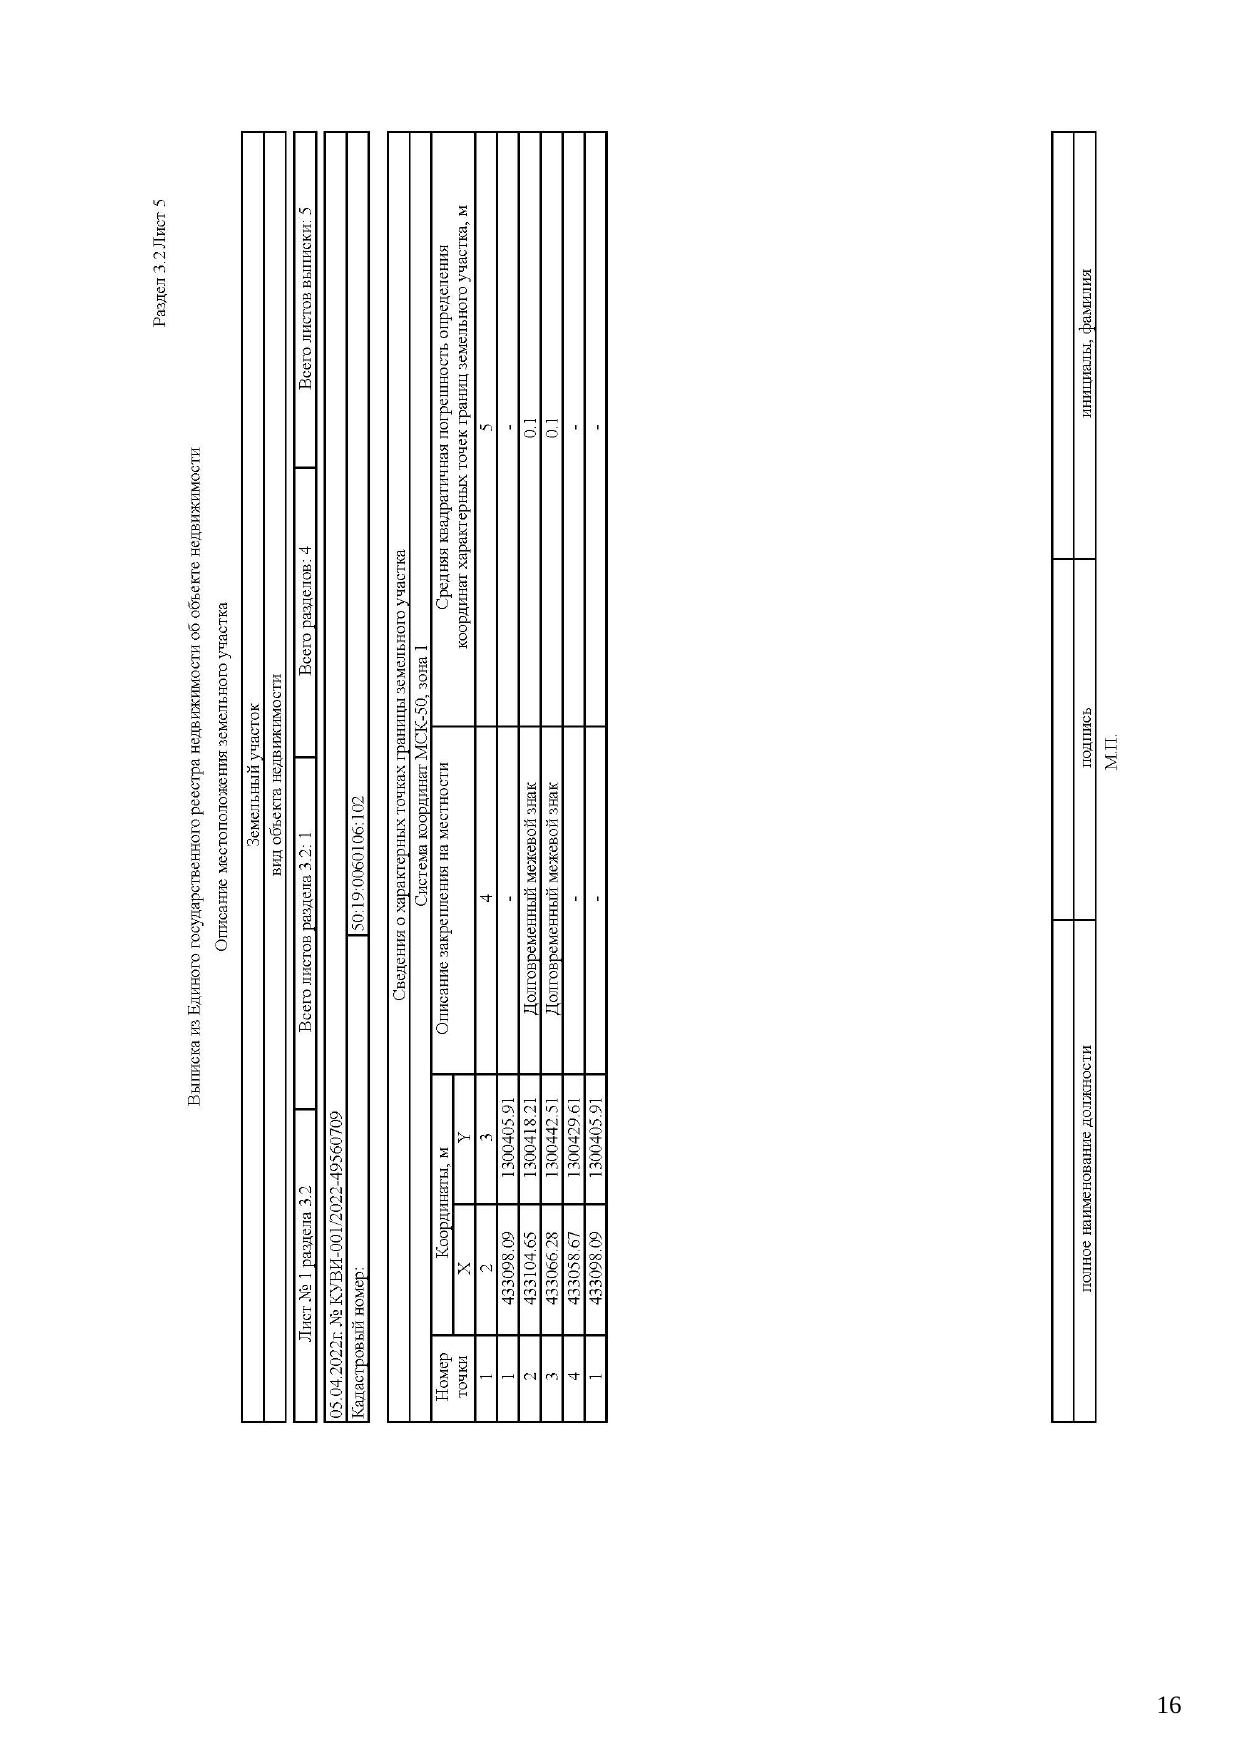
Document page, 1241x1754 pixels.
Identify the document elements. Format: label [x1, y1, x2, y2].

picture [118, 88, 1182, 1465]
